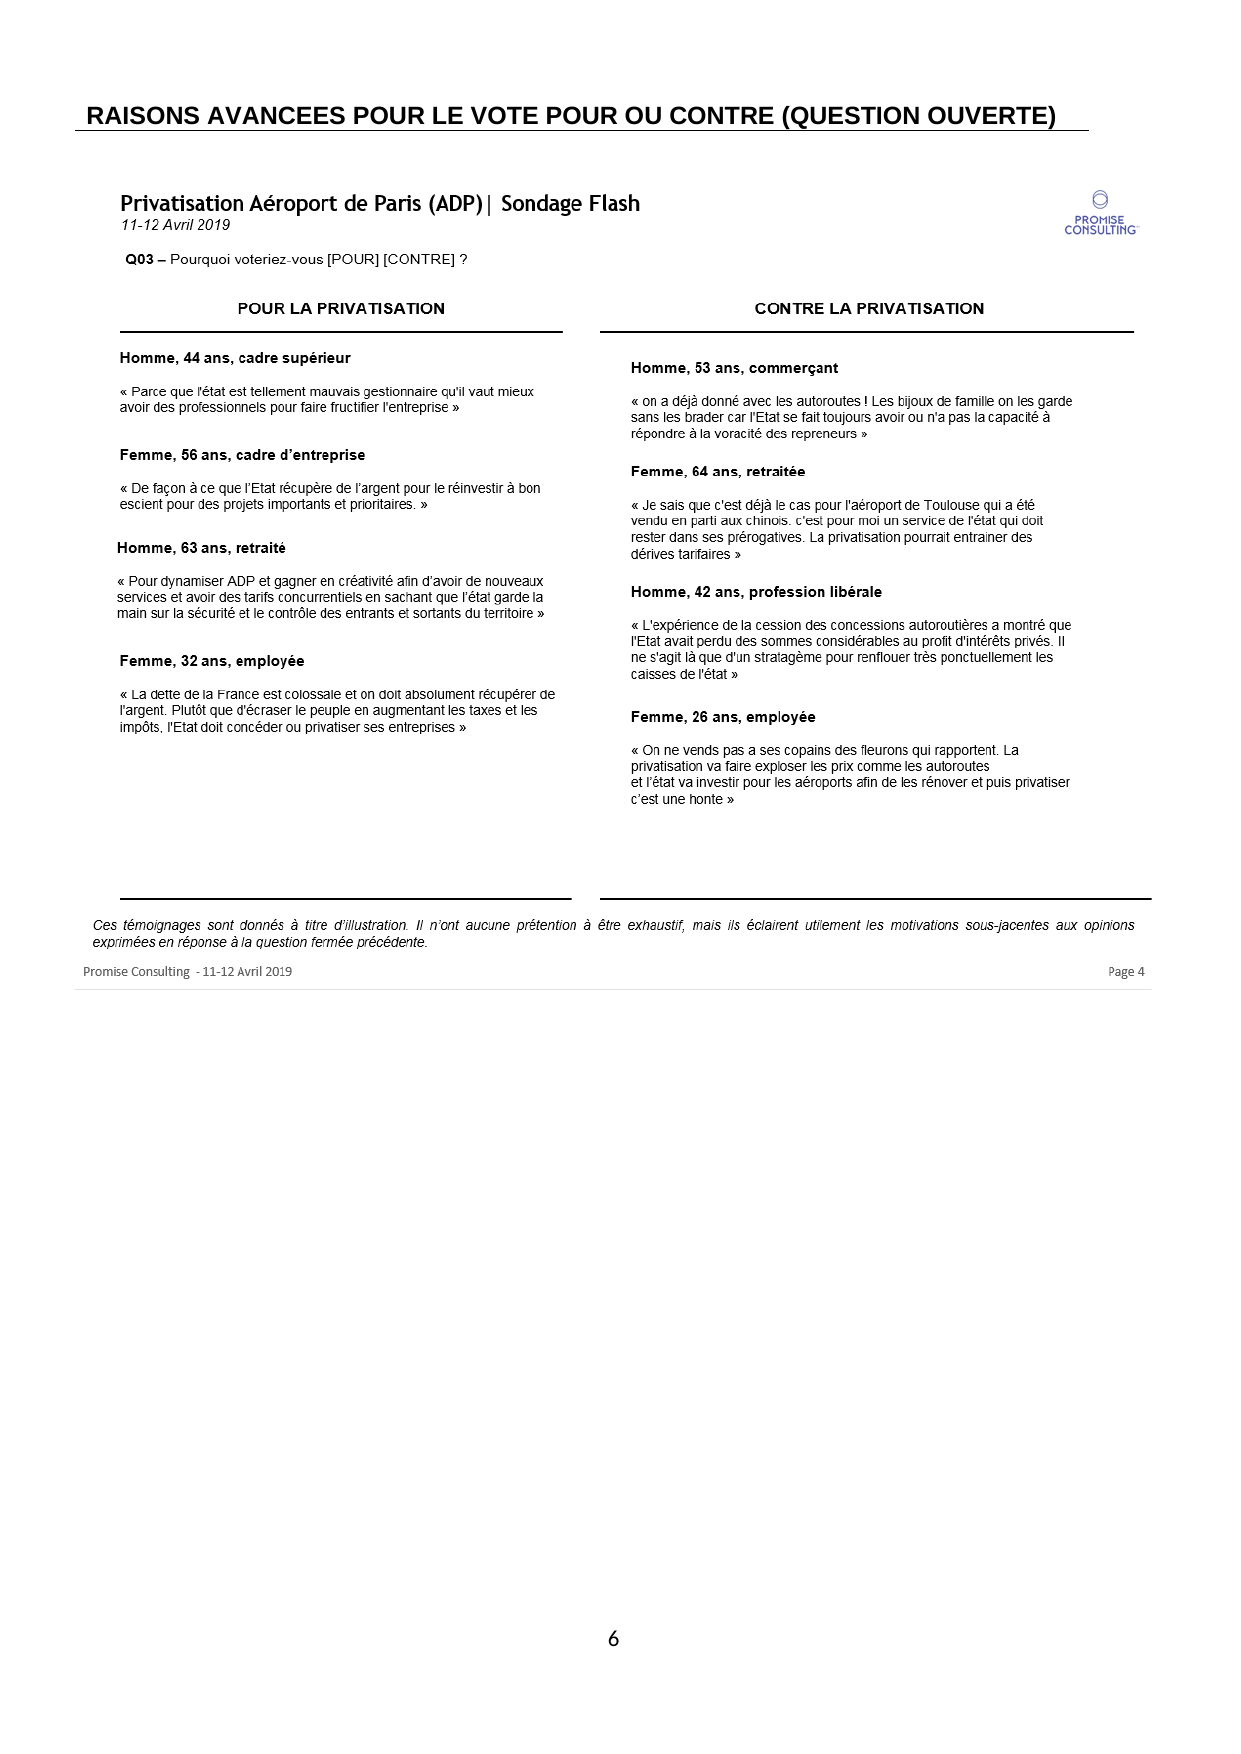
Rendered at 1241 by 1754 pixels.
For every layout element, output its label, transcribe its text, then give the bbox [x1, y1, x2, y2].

table_header RAISONS AVANCEES POUR LE VOTE POUR OU CONTRE (QUESTION OUVERTE) [75, 75, 1089, 130]
picture [75, 176, 1152, 990]
